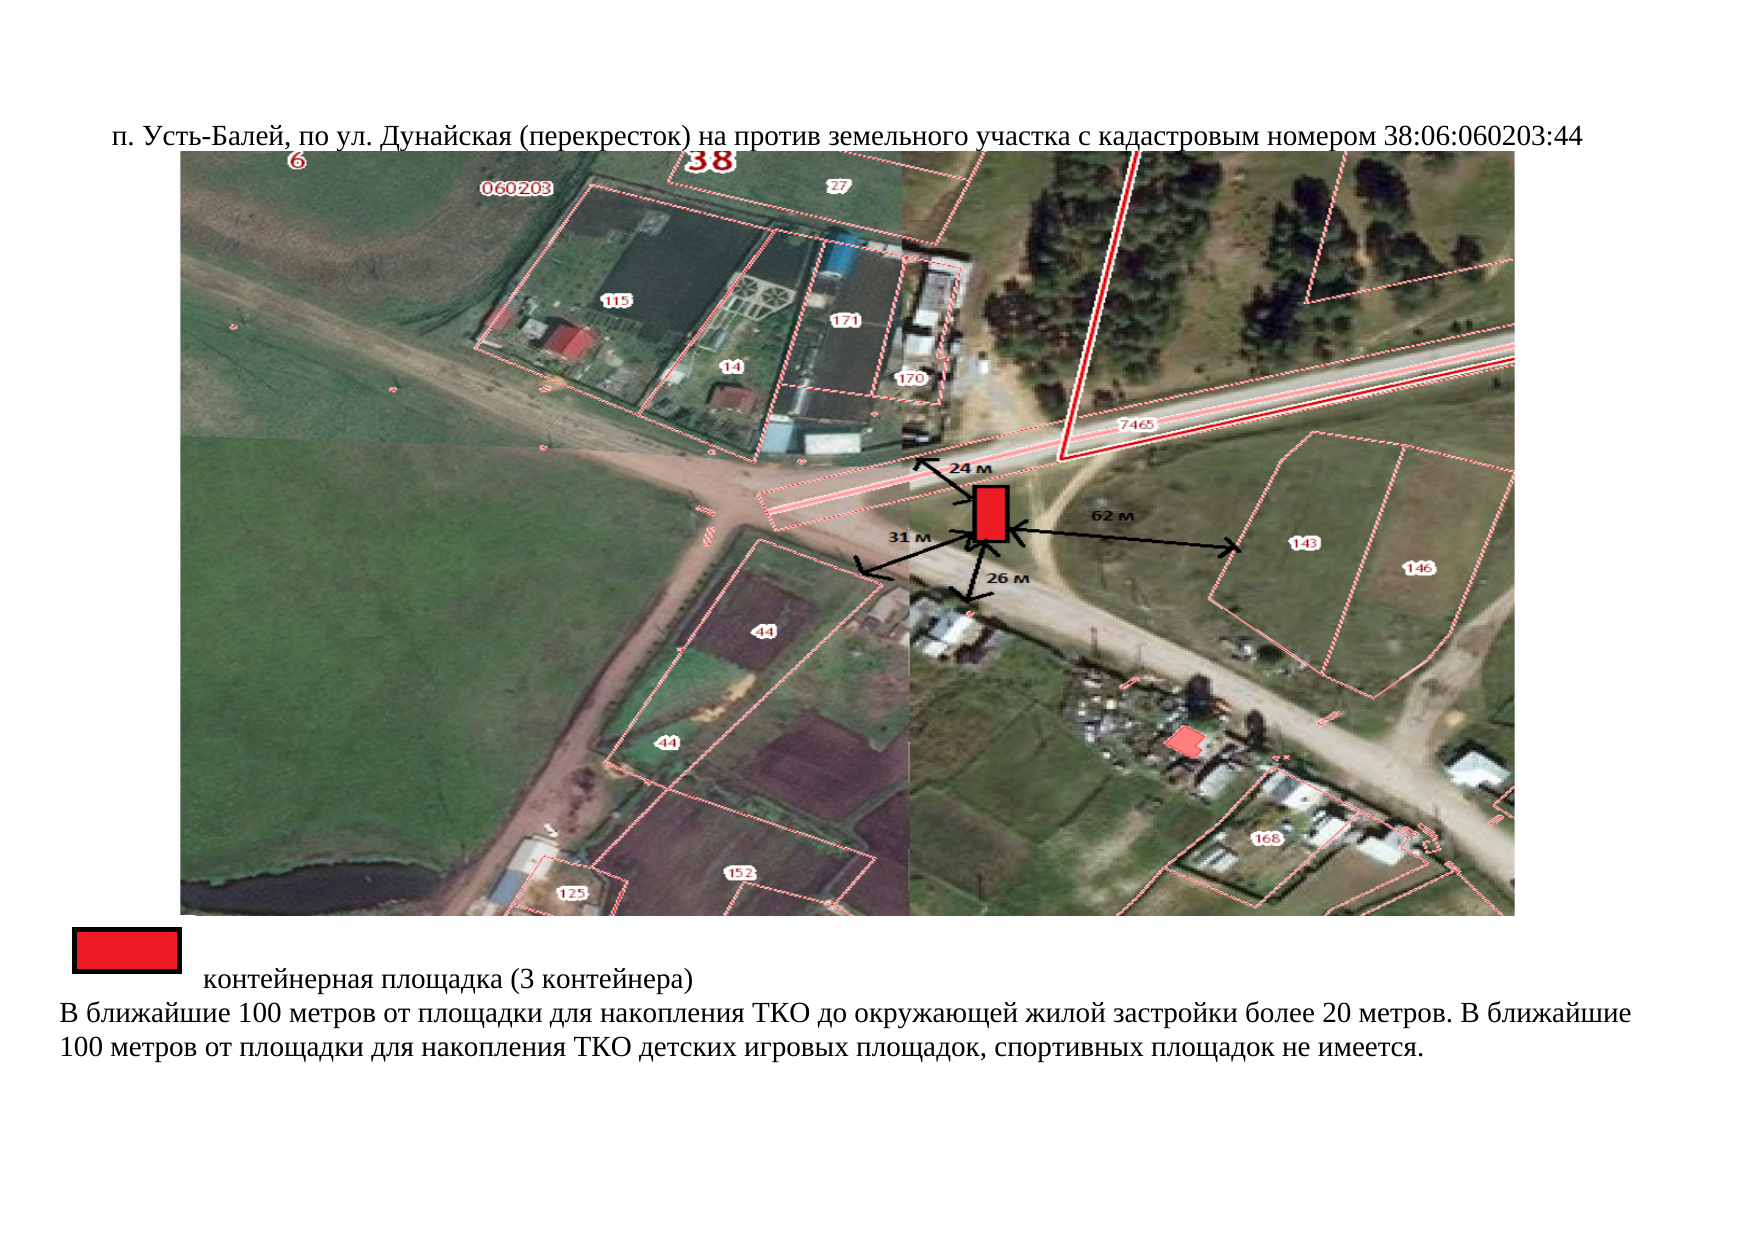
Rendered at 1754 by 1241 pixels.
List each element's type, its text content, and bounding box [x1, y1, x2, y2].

text В ближайшие 100 метров от площадки для накопления ТКО до окружающей жилой застройки более 20 метров. В ближайшие 100 метров от площадки для накопления ТКО детских игровых площадок, спортивных площадок не имеется. [59, 995, 1636, 1062]
text контейнерная площадка (3 контейнера) [59, 916, 1636, 995]
text п. Усть-Балей, по ул. Дунайская (перекресток) на против земельного участка с кадастровым номером 38:06:060203:44 [59, 118, 1636, 152]
picture [59, 151, 1515, 989]
